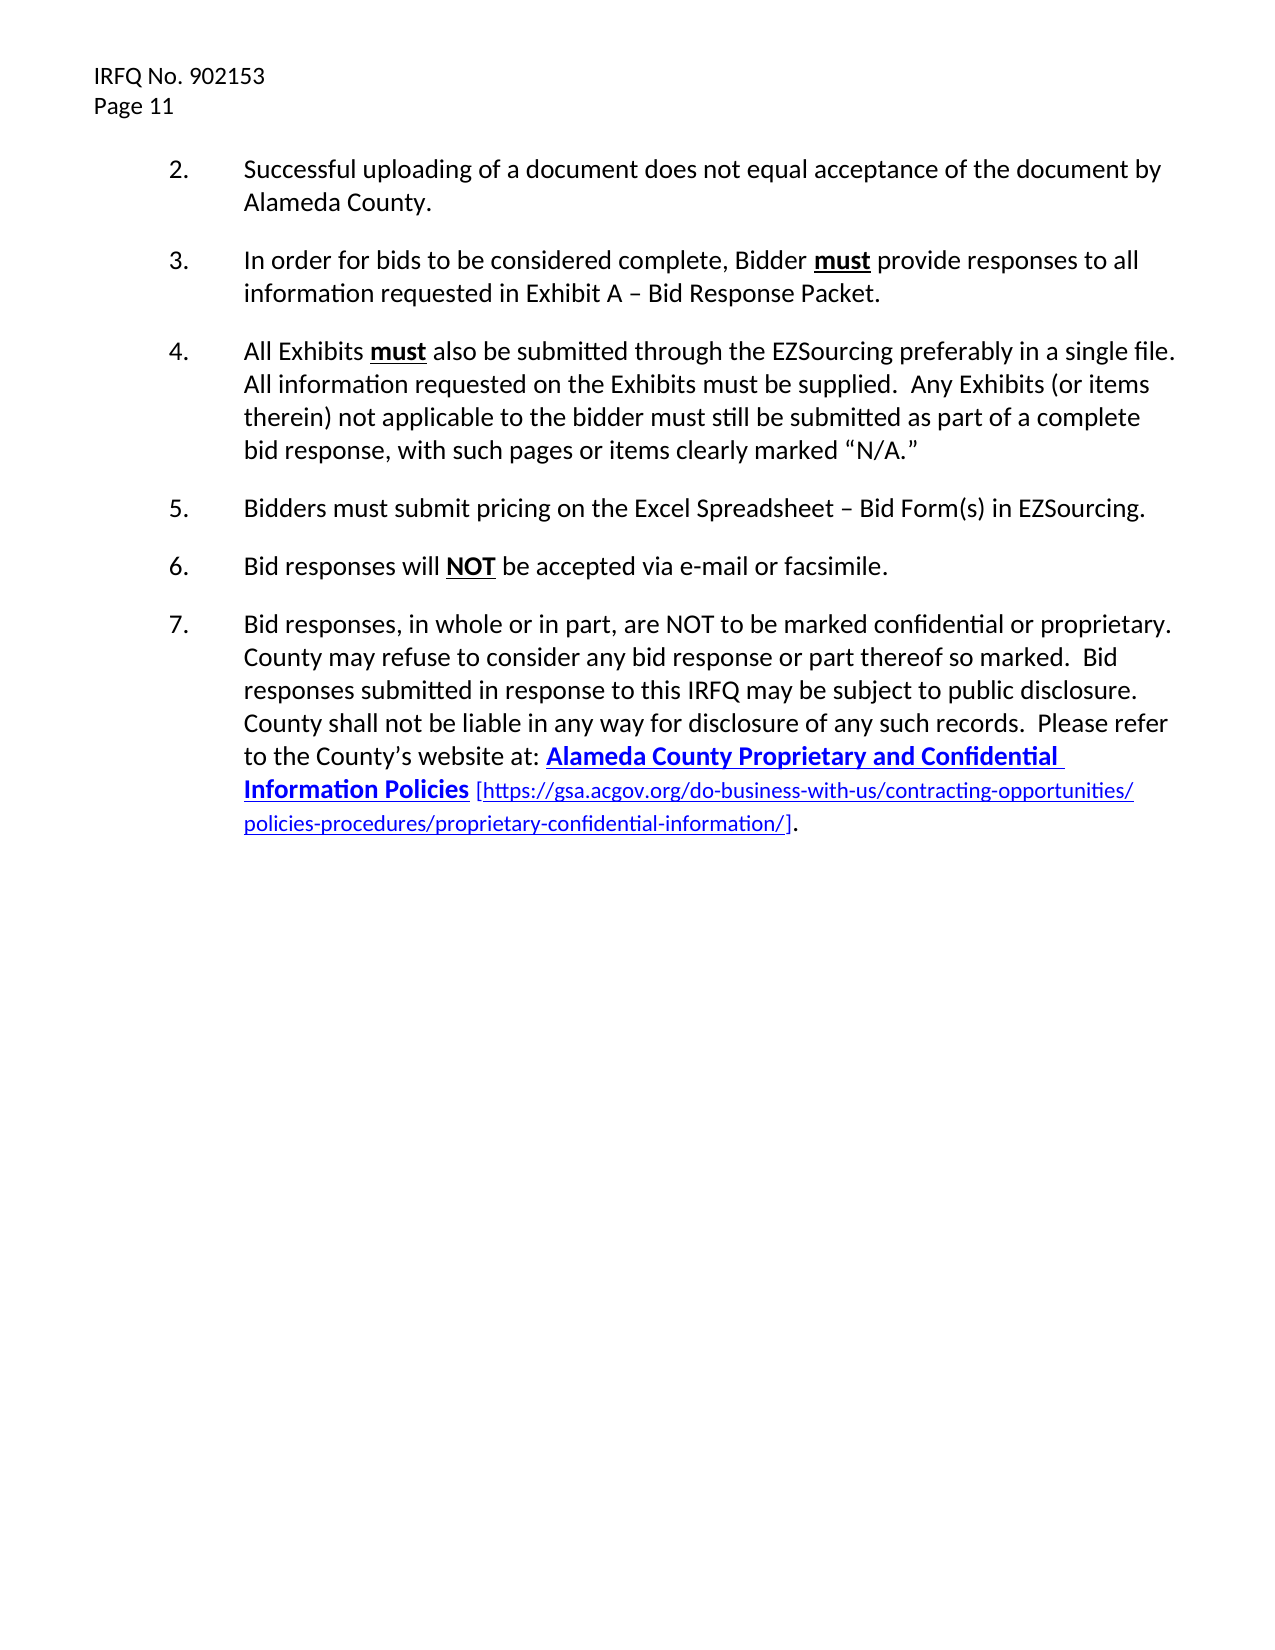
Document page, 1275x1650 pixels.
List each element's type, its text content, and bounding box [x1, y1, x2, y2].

list All Exhibits must also be submitted through the EZSourcing preferably in a single file. All information requested on the Exhibits must be supplied. Any Exhibits (or items therein) not applicable to the bidder must still be submitted as part of a complete bid response, with such pages or items clearly marked “N/A.” [169, 334, 1181, 466]
list Bid responses will NOT be accepted via e-mail or facsimile. [169, 549, 1181, 582]
list Bid responses, in whole or in part, are NOT to be marked confidential or proprietary. County may refuse to consider any bid response or part thereof so marked. Bid responses submitted in response to this IRFQ may be subject to public disclosure. County shall not be liable in any way for disclosure of any such records. Please refer to the County’s website at: Alameda County Proprietary and Confidential Information Policies [https://gsa.acgov.org/do-business-with-us/contracting-opportunities/policies-procedures/proprietary-confidential-information/]. [169, 607, 1181, 838]
list In order for bids to be considered complete, Bidder must provide responses to all information requested in Exhibit A – Bid Response Packet. [169, 243, 1181, 309]
list Bidders must submit pricing on the Excel Spreadsheet – Bid Form(s) in EZSourcing. [169, 491, 1181, 524]
list Successful uploading of a document does not equal acceptance of the document by Alameda County. [169, 152, 1181, 218]
